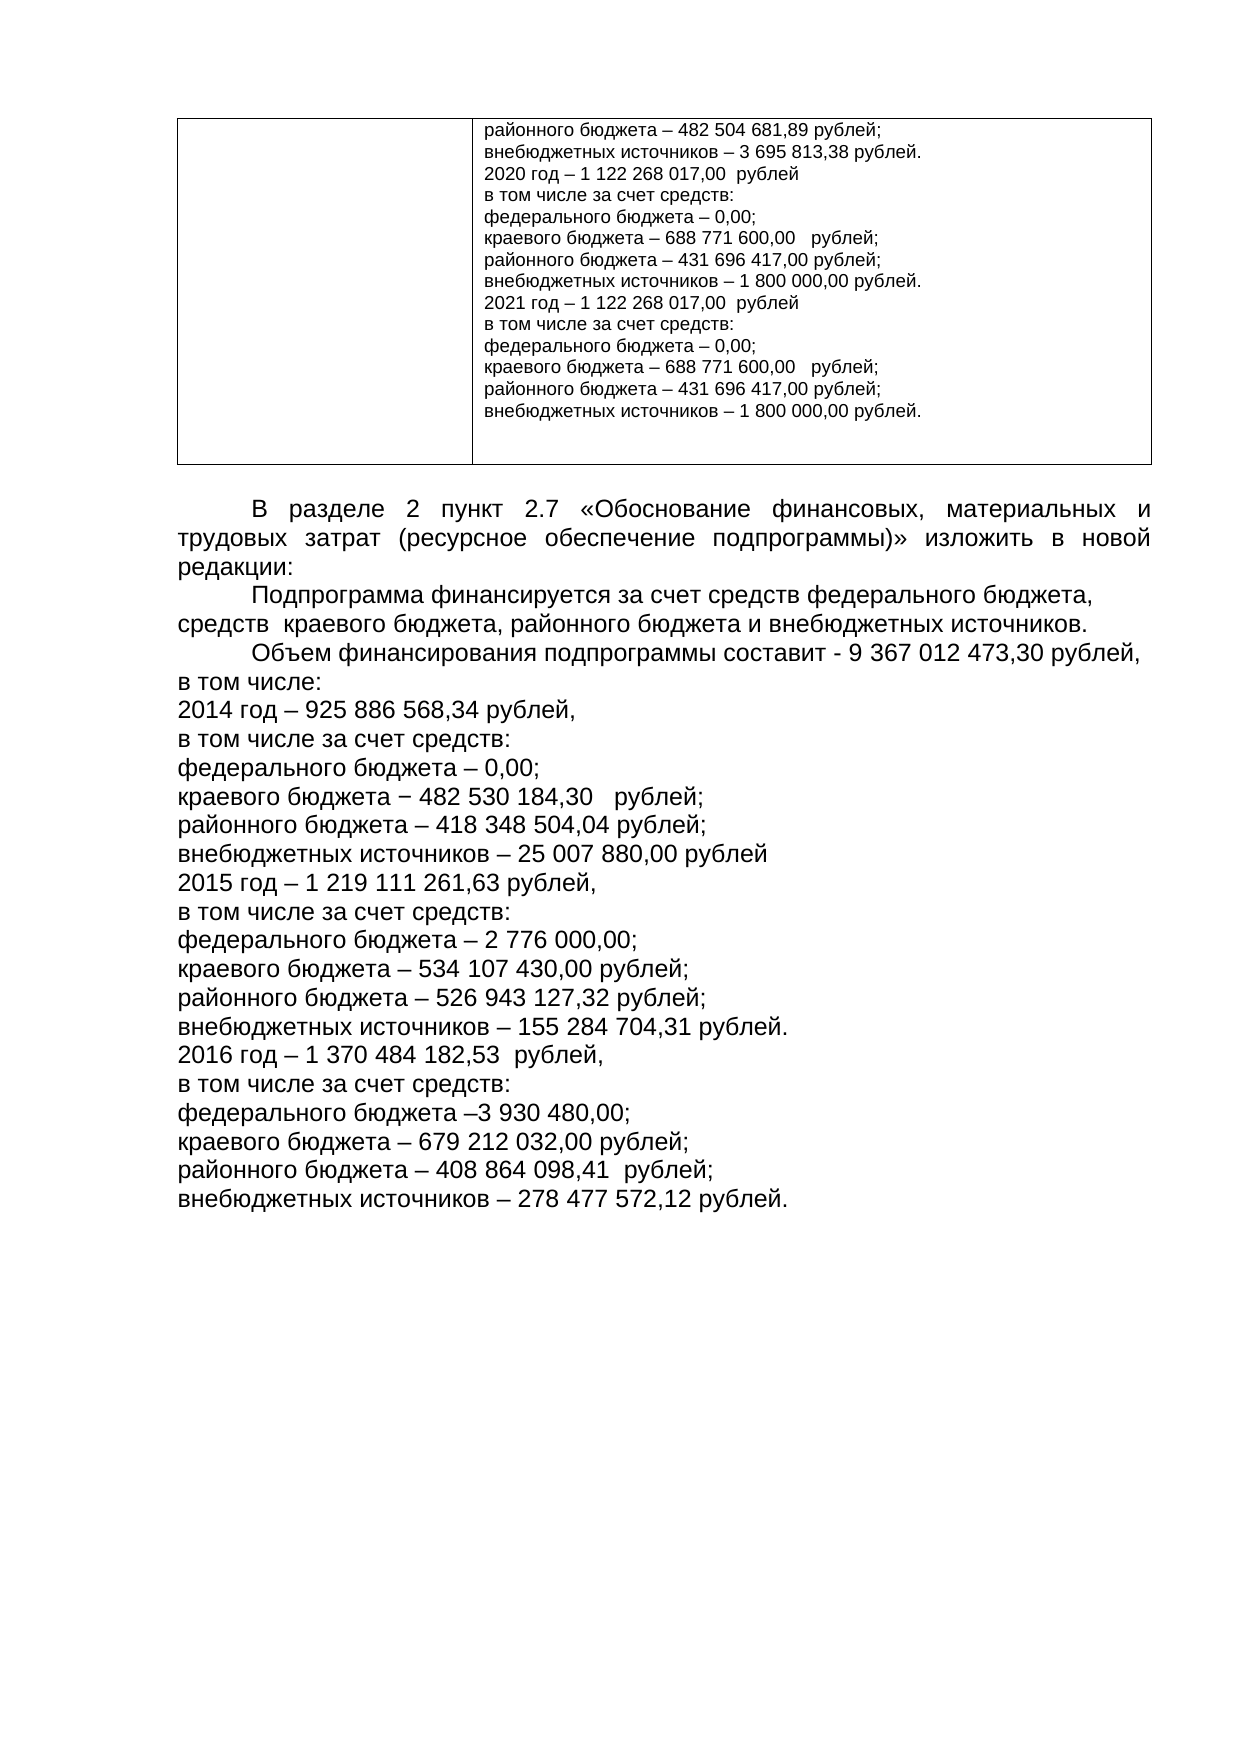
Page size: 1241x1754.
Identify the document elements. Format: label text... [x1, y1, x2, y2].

text районного бюджета – 408 864 098,41 рублей; [177, 1155, 1152, 1184]
text в том числе за счет средств: [177, 1069, 1152, 1098]
text внебюджетных источников – 155 284 704,31 рублей. [177, 1011, 1152, 1040]
text внебюджетных источников – 278 477 572,12 рублей. [177, 1184, 1152, 1213]
text В разделе 2 пункт 2.7 «Обоснование финансовых, материальных и трудовых затрат (ресурсное обеспечение подпрограммы)» изложить в новой редакции: [177, 494, 1152, 580]
text краевого бюджета – 534 107 430,00 рублей; [177, 954, 1152, 983]
text Подпрограмма финансируется за счет средств федерального бюджета, средств краевого бюджета, районного бюджета и внебюджетных источников. [177, 580, 1152, 638]
text федерального бюджета – 2 776 000,00; [177, 925, 1152, 954]
text 2016 год – 1 370 484 182,53 рублей, [177, 1040, 1152, 1069]
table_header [178, 119, 472, 464]
text федерального бюджета –3 930 480,00; [177, 1098, 1152, 1126]
text в том числе за счет средств: [177, 896, 1152, 925]
text краевого бюджета − 482 530 184,30 рублей; [177, 781, 1152, 810]
text внебюджетных источников – 25 007 880,00 рублей [177, 839, 1152, 868]
text районного бюджета – 526 943 127,32 рублей; [177, 983, 1152, 1011]
text федерального бюджета – 0,00; [177, 753, 1152, 781]
text краевого бюджета – 679 212 032,00 рублей; [177, 1126, 1152, 1155]
text в том числе за счет средств: [177, 724, 1152, 753]
text 2015 год – 1 219 111 261,63 рублей, [177, 868, 1152, 896]
text Объем финансирования подпрограммы составит - 9 367 012 473,30 рублей, в том числе: [177, 638, 1152, 695]
text районного бюджета – 418 348 504,04 рублей; [177, 810, 1152, 839]
text 2014 год – 925 886 568,34 рублей, [177, 695, 1152, 724]
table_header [473, 119, 1151, 464]
